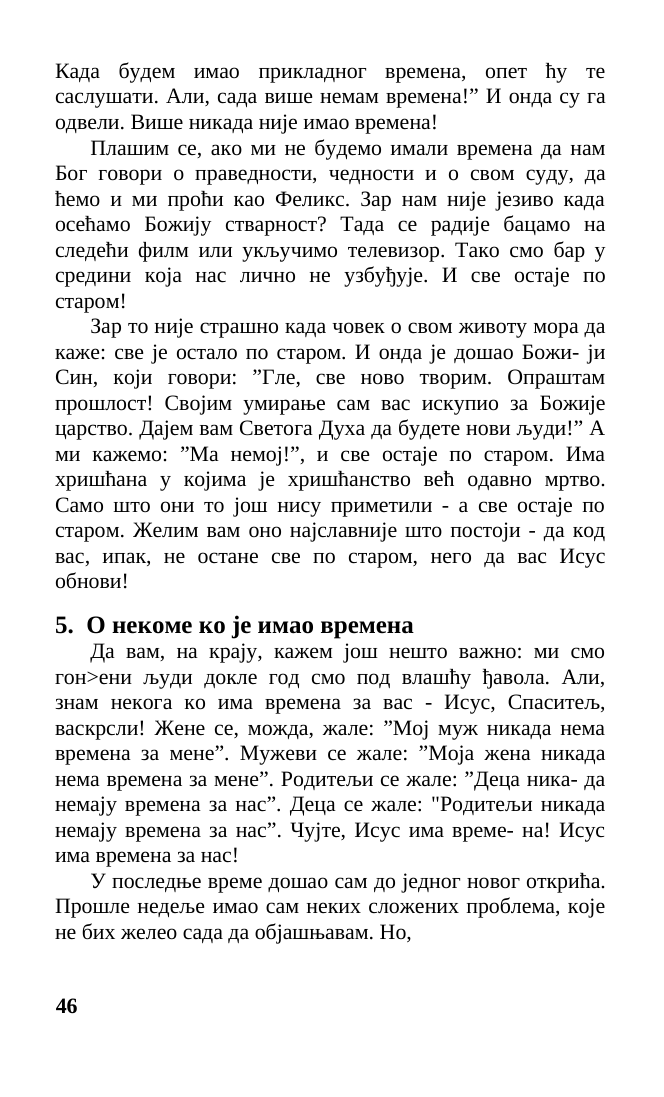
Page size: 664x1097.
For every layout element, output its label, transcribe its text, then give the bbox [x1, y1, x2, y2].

text Зар то није страшно када човек о свом животу мора да каже: све је остало по старом. И онда је дошао Божи- ји Син, који говори: ”Гле, све ново творим. Опраштам прошлост! Својим умирање сам вас искупио за Божије царство. Дајем вам Светога Духа да будете нови људи!” А ми кажемо: ”Ма немој!”, и све остаје по старом. Има хришћана у којима је хришћанство већ одавно мртво. Само што они то још нису приметили - а све остаје по старом. Желим вам оно најславније што постоји - да код вас, ипак, не остане све по старом, него да вас Исус обнови! [55, 313, 606, 594]
text Да вам, на крају, кажем још нешто важно: ми смо гон>ени људи докле год смо под влашћу ђавола. Али, знам некога ко има времена за вас - Исус, Спаситељ, васкрсли! Жене се, можда, жале: ”Мој муж никада нема времена за мене”. Мужеви се жале: ”Моја жена никада нема времена за мене”. Родитељи се жале: ”Деца ника- да немају времена за нас”. Деца се жале: "Родитељи никада немају времена за нас”. Чујте, Исус има време- на! Исус има времена за нас! [55, 638, 606, 868]
text Када будем имао прикладног времена, опет ћу те саслушати. Али, сада више немам времена!” И онда су га одвели. Више никада није имао времена! [55, 58, 606, 134]
text Плашим се, ако ми не будемо имали времена да нам Бог говори о праведности, чедности и о свом суду, да ћемо и ми проћи као Феликс. Зар нам није језиво када осећамо Божију стварност? Тада се радије бацамо на следећи филм или укључимо телевизор. Тако смо бар у средини која нас лично не узбуђује. И све остаје по старом! [55, 134, 606, 313]
text 46 [56, 996, 78, 1018]
subtitle О некоме ко је имао времена [55, 613, 606, 638]
text У последње време дошао сам до једног новог открића. Прошле недеље имао сам неких сложених проблема, које не бих желео сада да објашњавам. Но, [55, 868, 606, 944]
